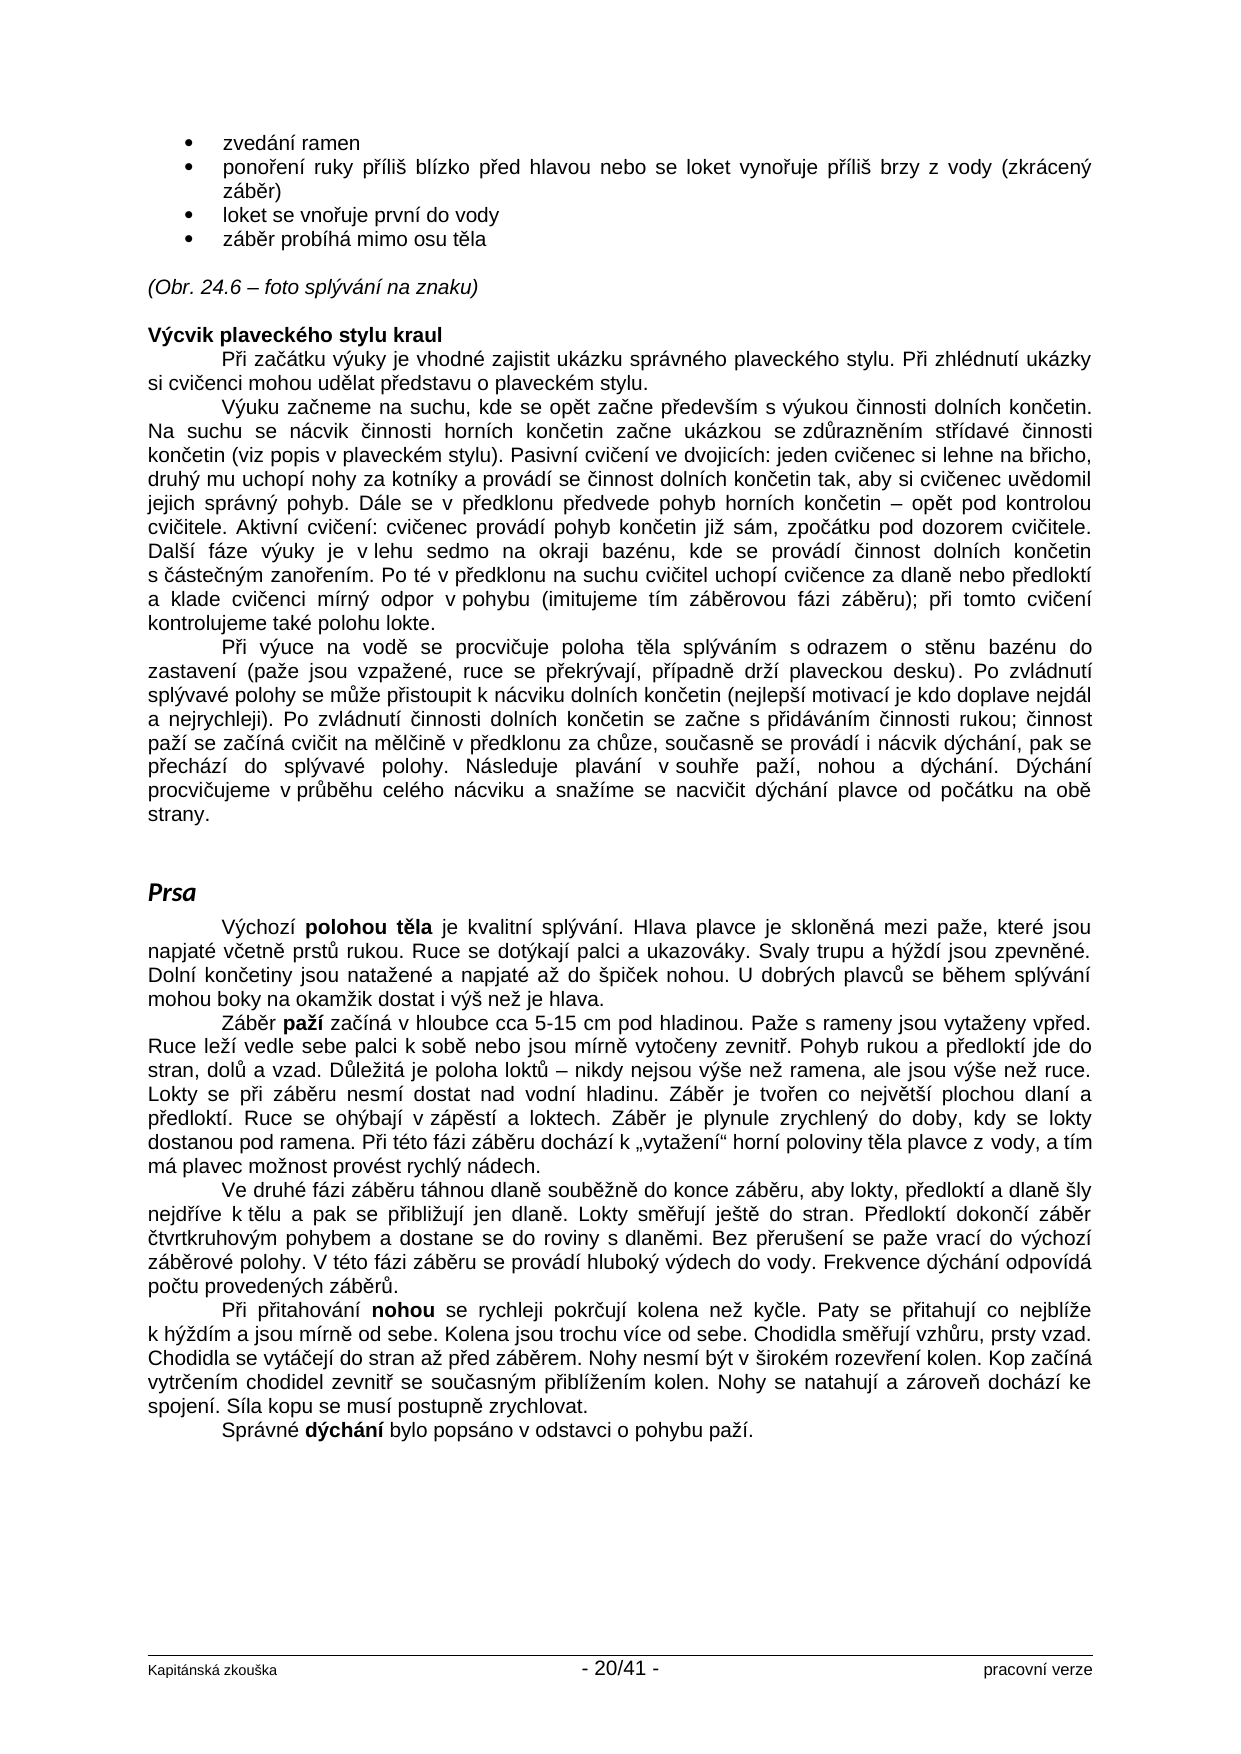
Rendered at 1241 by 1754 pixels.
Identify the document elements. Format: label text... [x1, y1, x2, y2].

text Záběr paží začíná v hloubce cca 5-15 cm pod hladinou. Paže s rameny jsou vytaženy vpřed. Ruce leží vedle sebe palci k sobě nebo jsou mírně vytočeny zevnitř. Pohyb rukou a předloktí jde do stran, dolů a vzad. Důležitá je poloha loktů – nikdy nejsou výše než ramena, ale jsou výše než ruce. Lokty se při záběru nesmí dostat nad vodní hladinu. Záběr je tvořen co největší plochou dlaní a předloktí. Ruce se ohýbají v zápěstí a loktech. Záběr je plynule zrychlený do doby, kdy se lokty dostanou pod ramena. Při této fázi záběru dochází k „vytažení“ horní poloviny těla plavce z vody, a tím má plavec možnost provést rychlý nádech. [148, 1010, 1093, 1178]
text Výchozí polohou těla je kvalitní splývání. Hlava plavce je skloněná mezi paže, které jsou napjaté včetně prstů rukou. Ruce se dotýkají palci a ukazováky. Svaly trupu a hýždí jsou zpevněné. Dolní končetiny jsou natažené a napjaté až do špiček nohou. U dobrých plavců se během splývání mohou boky na okamžik dostat i výš než je hlava. [148, 914, 1093, 1010]
list ponoření ruky příliš blízko před hlavou nebo se loket vynořuje příliš brzy z vody (zkrácený záběr) [185, 155, 1093, 203]
subtitle Prsa [148, 875, 1093, 908]
text (Obr. 24.6 – foto splývání na znaku) [148, 275, 1093, 299]
text Při výuce na vodě se procvičuje poloha těla splýváním s odrazem o stěnu bazénu do zastavení (paže jsou vzpažené, ruce se překrývají, případně drží plaveckou desku). Po zvládnutí splývavé polohy se může přistoupit k nácviku dolních končetin (nejlepší motivací je kdo doplave nejdál a nejrychleji). Po zvládnutí činnosti dolních končetin se začne s přidáváním činnosti rukou; činnost paží se začíná cvičit na mělčině v předklonu za chůze, současně se provádí i nácvik dýchání, pak se přechází do splývavé polohy. Následuje plavání v souhře paží, nohou a dýchání. Dýchání procvičujeme v průběhu celého nácviku a snažíme se nacvičit dýchání plavce od počátku na obě strany. [148, 634, 1093, 826]
text Ve druhé fázi záběru táhnou dlaně souběžně do konce záběru, aby lokty, předloktí a dlaně šly nejdříve k tělu a pak se přibližují jen dlaně. Lokty směřují ještě do stran. Předloktí dokončí záběr čtvrtkruhovým pohybem a dostane se do roviny s dlaněmi. Bez přerušení se paže vrací do výchozí záběrové polohy. V této fázi záběru se provádí hluboký výdech do vody. Frekvence dýchání odpovídá počtu provedených záběrů. [148, 1178, 1093, 1298]
list záběr probíhá mimo osu těla [185, 227, 1093, 251]
text Při začátku výuky je vhodné zajistit ukázku správného plaveckého stylu. Při zhlédnutí ukázky si cvičenci mohou udělat představu o plaveckém stylu. [148, 347, 1093, 395]
text Výcvik plaveckého stylu kraul [148, 323, 1093, 347]
text Správné dýchání bylo popsáno v odstavci o pohybu paží. [148, 1418, 1093, 1442]
list zvedání ramen [185, 131, 1093, 155]
text Výuku začneme na suchu, kde se opět začne především s výukou činnosti dolních končetin. Na suchu se nácvik činnosti horních končetin začne ukázkou se zdůrazněním střídavé činnosti končetin (viz popis v plaveckém stylu). Pasivní cvičení ve dvojicích: jeden cvičenec si lehne na břicho, druhý mu uchopí nohy za kotníky a provádí se činnost dolních končetin tak, aby si cvičenec uvědomil jejich správný pohyb. Dále se v předklonu předvede pohyb horních končetin – opět pod kontrolou cvičitele. Aktivní cvičení: cvičenec provádí pohyb končetin již sám, zpočátku pod dozorem cvičitele. Další fáze výuky je v lehu sedmo na okraji bazénu, kde se provádí činnost dolních končetin s částečným zanořením. Po té v předklonu na suchu cvičitel uchopí cvičence za dlaně nebo předloktí a klade cvičenci mírný odpor v pohybu (imitujeme tím záběrovou fázi záběru); při tomto cvičení kontrolujeme také polohu lokte. [148, 395, 1093, 634]
text Při přitahování nohou se rychleji pokrčují kolena než kyčle. Paty se přitahují co nejblíže k hýždím a jsou mírně od sebe. Kolena jsou trochu více od sebe. Chodidla směřují vzhůru, prsty vzad. Chodidla se vytáčejí do stran až před záběrem. Nohy nesmí být v širokém rozevření kolen. Kop začíná vytrčením chodidel zevnitř se současným přiblížením kolen. Nohy se natahují a zároveň dochází ke spojení. Síla kopu se musí postupně zrychlovat. [148, 1298, 1093, 1418]
list loket se vnořuje první do vody [185, 203, 1093, 227]
